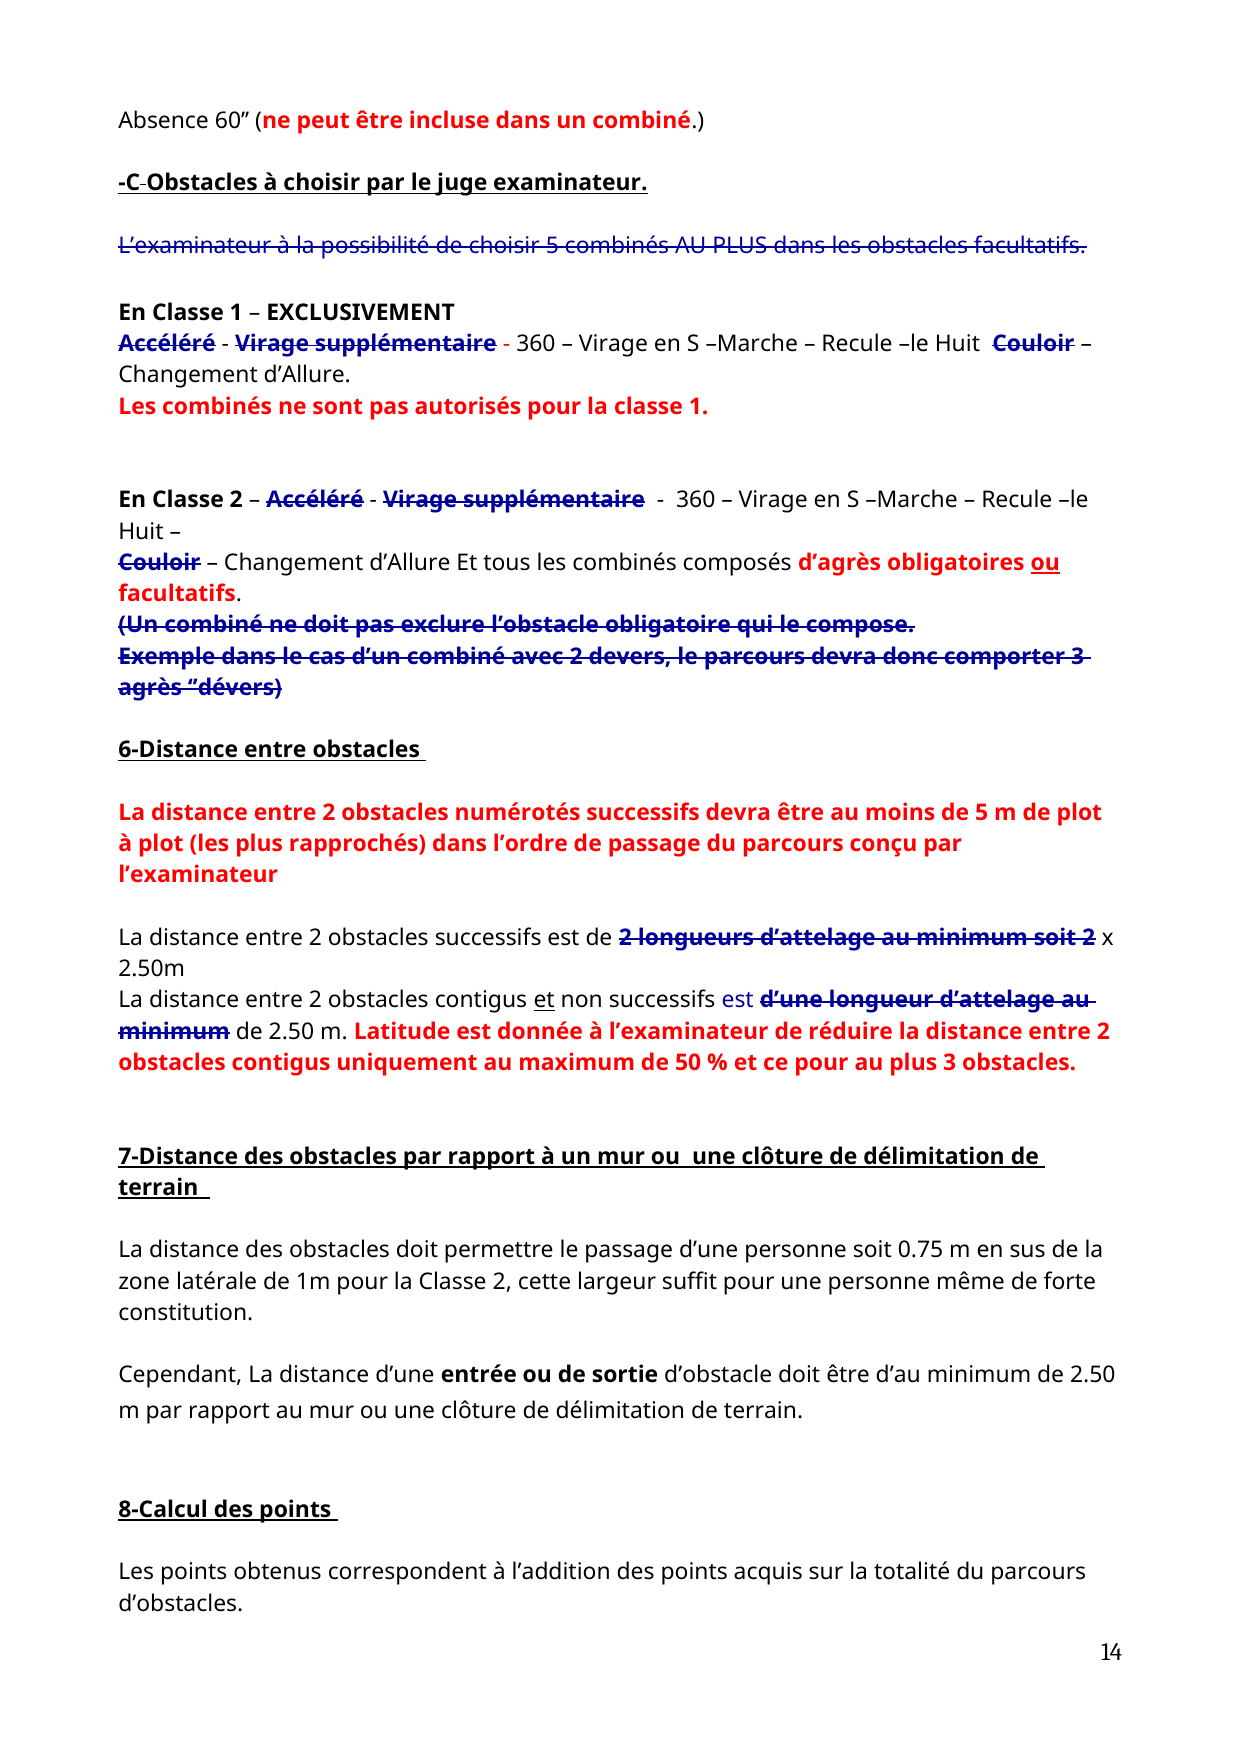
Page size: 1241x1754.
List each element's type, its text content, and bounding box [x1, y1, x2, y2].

text En Classe 2 – Accéléré - Virage supplémentaire - 360 – Virage en S –Marche – Recule –le Huit – [118, 483, 1122, 546]
text La distance des obstacles doit permettre le passage d’une personne soit 0.75 m en sus de la zone latérale de 1m pour la Classe 2, cette largeur suffit pour une personne même de forte constitution. [118, 1233, 1122, 1327]
text (Un combiné ne doit pas exclure l’obstacle obligatoire qui le compose. [118, 608, 1122, 640]
text La distance entre 2 obstacles successifs est de 2 longueurs d’attelage au minimum soit 2 x 2.50m [118, 921, 1122, 983]
text Cependant, La distance d’une entrée ou de sortie d’obstacle doit être d’au minimum de 2.50 m par rapport au mur ou une clôture de délimitation de terrain. [118, 1358, 1122, 1426]
text Accéléré - Virage supplémentaire - 360 – Virage en S –Marche – Recule –le Huit Couloir – Changement d’Allure. [118, 327, 1122, 390]
text 7-Distance des obstacles par rapport à un mur ou une clôture de délimitation de terrain [118, 1140, 1122, 1202]
text Les combinés ne sont pas autorisés pour la classe 1. [118, 390, 1122, 421]
text L’examinateur à la possibilité de choisir 5 combinés AU PLUS dans les obstacles facultatifs. [118, 229, 1122, 260]
text La distance entre 2 obstacles numérotés successifs devra être au moins de 5 m de plot à plot (les plus rapprochés) dans l’ordre de passage du parcours conçu par l’examinateur [118, 796, 1122, 890]
text Couloir – Changement d’Allure Et tous les combinés composés d’agrès obligatoires ou facultatifs. [118, 546, 1122, 608]
text Absence 60’’ (ne peut être incluse dans un combiné.) [118, 104, 1122, 135]
text Exemple dans le cas d’un combiné avec 2 devers, le parcours devra donc comporter 3 agrès ‘’dévers) [118, 640, 1122, 702]
text -C Obstacles à choisir par le juge examinateur. [118, 166, 1122, 197]
text 6-Distance entre obstacles [118, 733, 1122, 765]
text En Classe 1 – EXCLUSIVEMENT [118, 296, 1122, 327]
text La distance entre 2 obstacles contigus et non successifs est d’une longueur d’attelage au minimum de 2.50 m. Latitude est donnée à l’examinateur de réduire la distance entre 2 obstacles contigus uniquement au maximum de 50 % et ce pour au plus 3 obstacles. [118, 983, 1122, 1077]
text Les points obtenus correspondent à l’addition des points acquis sur la totalité du parcours d’obstacles. [118, 1555, 1122, 1618]
text 8-Calcul des points [118, 1493, 1122, 1524]
